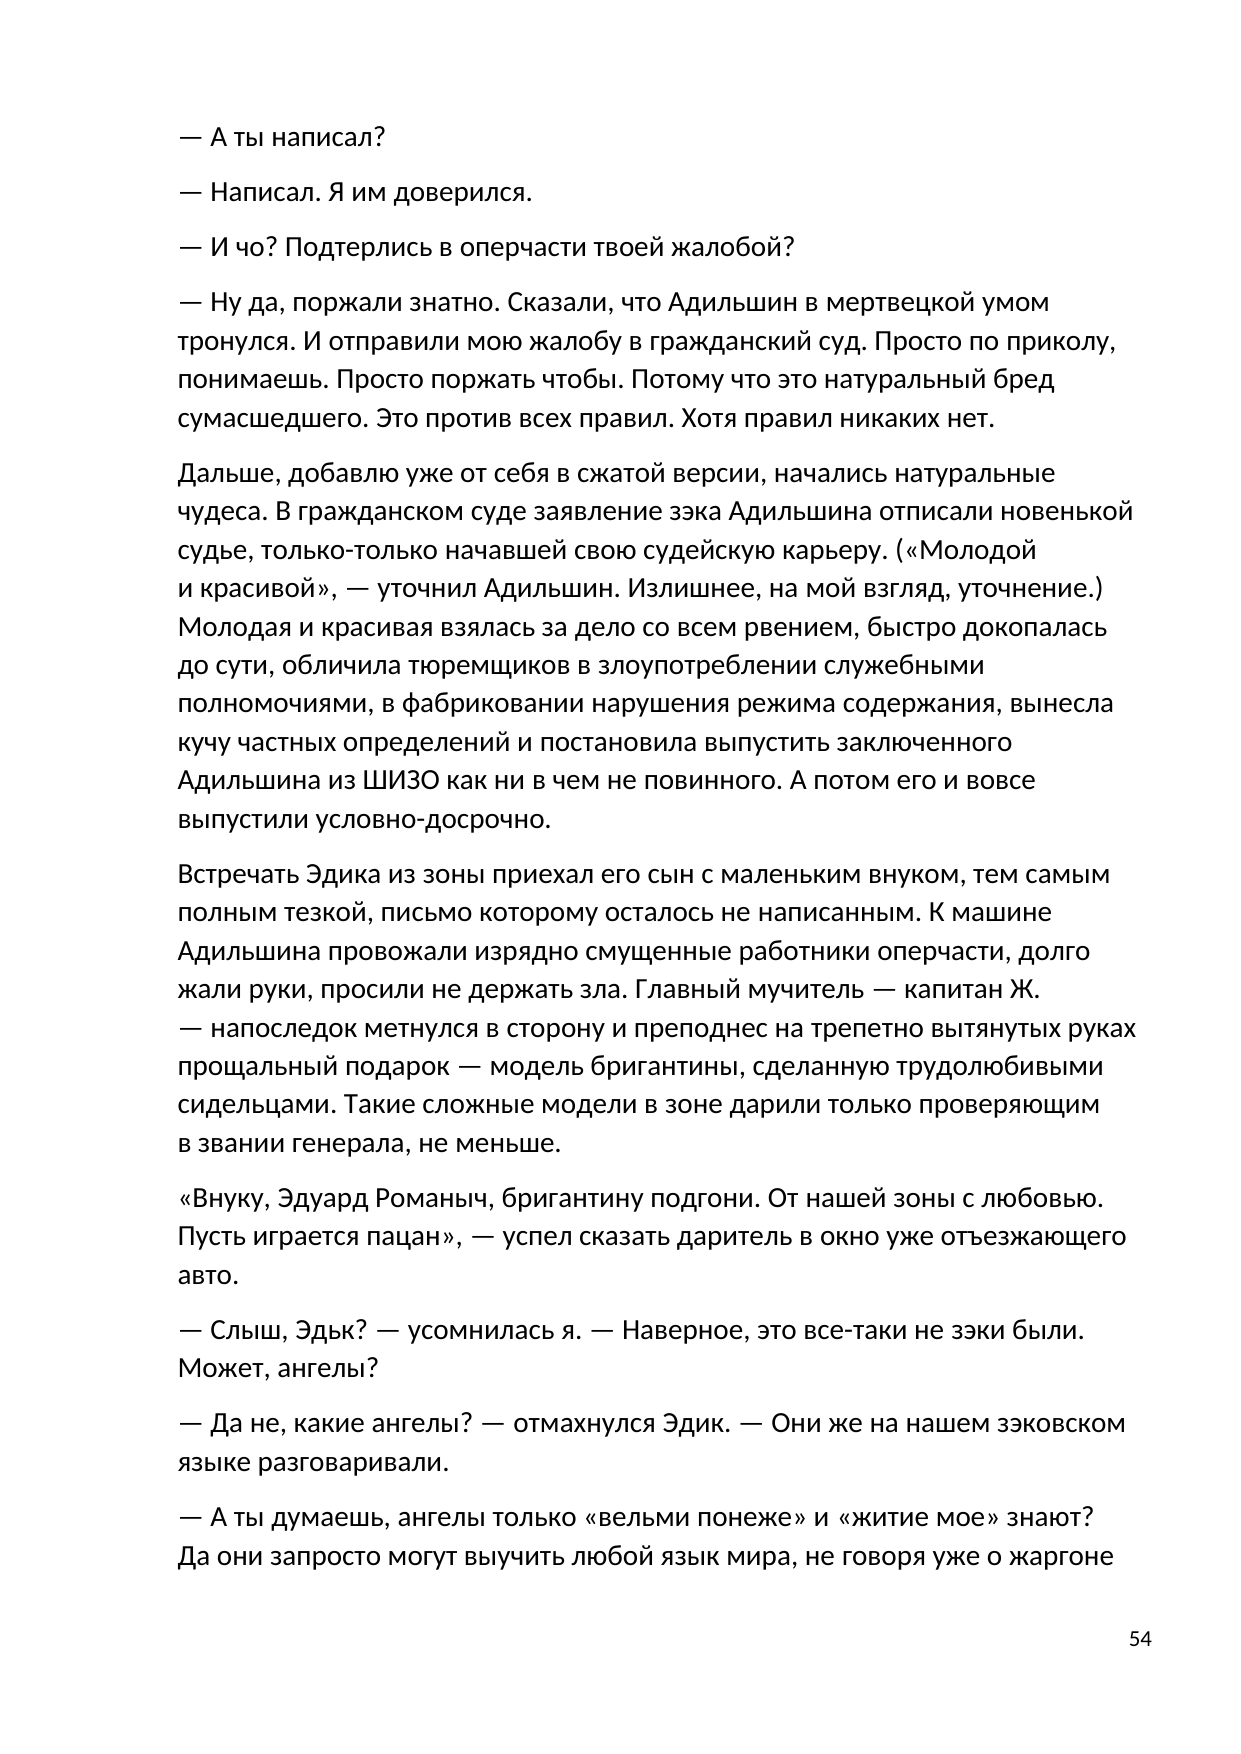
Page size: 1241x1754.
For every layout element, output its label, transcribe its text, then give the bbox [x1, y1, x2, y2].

text — Написал. Я им доверился. [177, 173, 1152, 209]
text Встречать Эдика из зоны приехал его сын с маленьким внуком, тем самым полным тезкой, письмо которому осталось не написанным. К машине Адильшина провожали изрядно смущенные работники оперчасти, долго жали руки, просили не держать зла. Главный мучитель — капитан Ж. — напоследок метнулся в сторону и преподнес на трепетно вытянутых руках прощальный подарок — модель бригантины, сделанную трудолюбивыми сидельцами. Такие сложные модели в зоне дарили только проверяющим в звании генерала, не меньше. [177, 855, 1152, 1159]
text — Слыш, Эдьк? — усомнилась я. — Наверное, это все-таки не зэки были. Может, ангелы? [177, 1311, 1152, 1385]
text — А ты написал? [177, 118, 1152, 154]
text — И чо? Подтерлись в оперчасти твоей жалобой? [177, 228, 1152, 264]
text «Внуку, Эдуард Романыч, бригантину подгони. От нашей зоны с любовью. Пусть играется пацан», — успел сказать даритель в окно уже отъезжающего авто. [177, 1179, 1152, 1292]
text — Да не, какие ангелы? — отмахнулся Эдик. — Они же на нашем зэковском языке разговаривали. [177, 1404, 1152, 1479]
text Дальше, добавлю уже от себя в сжатой версии, начались натуральные чудеса. В гражданском суде заявление зэка Адильшина отписали новенькой судье, только-только начавшей свою судейскую карьеру. («Молодой и красивой», — уточнил Адильшин. Излишнее, на мой взгляд, уточнение.) Молодая и красивая взялась за дело со всем рвением, быстро докопалась до сути, обличила тюремщиков в злоупотреблении служебными полномочиями, в фабриковании нарушения режима содержания, вынесла кучу частных определений и постановила выпустить заключенного Адильшина из ШИЗО как ни в чем не повинного. А потом его и вовсе выпустили условно-досрочно. [177, 454, 1152, 835]
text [177, 1498, 1152, 1572]
text — Ну да, поржали знатно. Сказали, что Адильшин в мертвецкой умом тронулся. И отправили мою жалобу в гражданский суд. Просто по приколу, понимаешь. Просто поржать чтобы. Потому что это натуральный бред сумасшедшего. Это против всех правил. Хотя правил никаких нет. [177, 283, 1152, 434]
